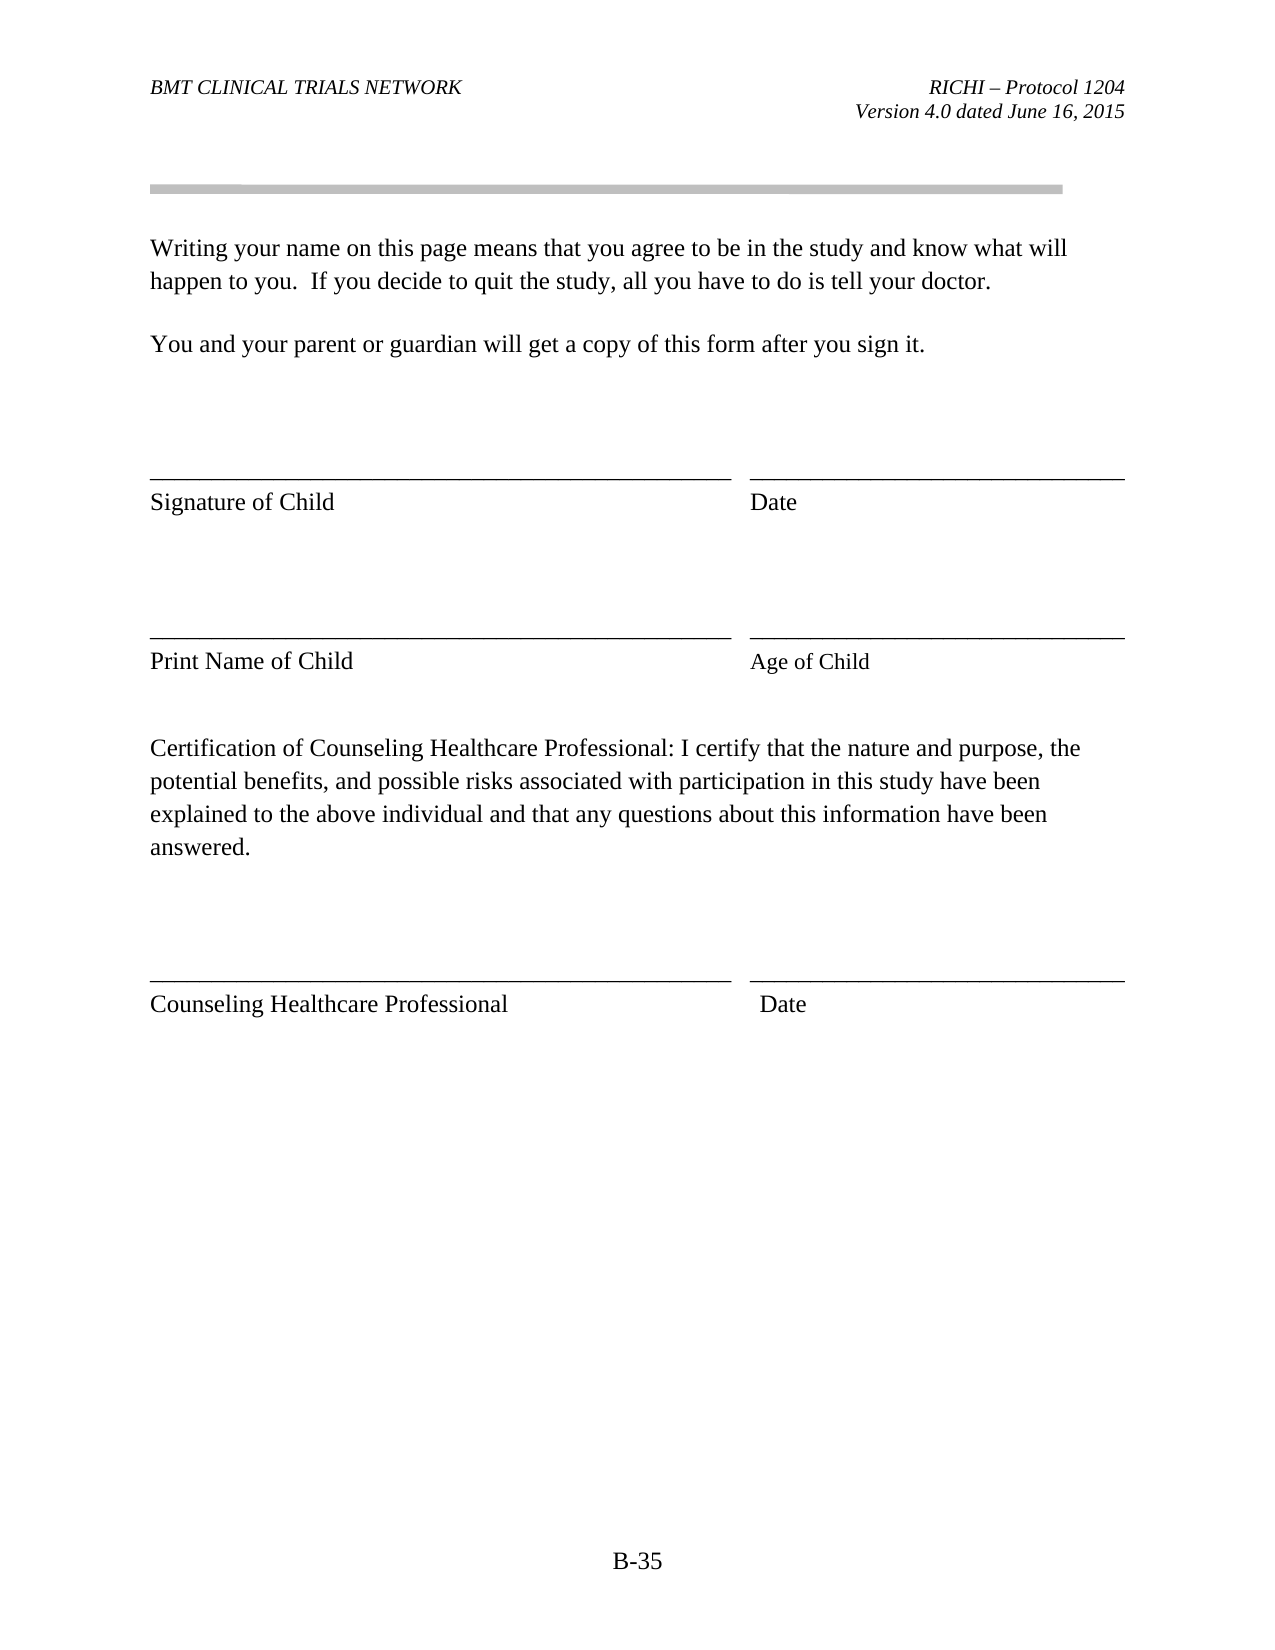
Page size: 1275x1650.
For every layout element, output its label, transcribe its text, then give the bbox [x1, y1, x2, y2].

text Writing your name on this page means that you agree to be in the study and know what will happen to you. If you decide to quit the study, all you have to do is tell your doctor. [150, 233, 1125, 295]
text Counseling Healthcare Professional Date [150, 989, 1125, 1018]
text Certification of Counseling Healthcare Professional: I certify that the nature and purpose, the potential benefits, and possible risks associated with participation in this study have been explained to the above individual and that any questions about this information have been answered. [150, 733, 1125, 861]
text Signature of Child Date [150, 487, 1125, 516]
text You and your parent or guardian will get a copy of this form after you sign it. [150, 329, 1125, 357]
text Print Name of Child Age of Child [150, 646, 1125, 675]
